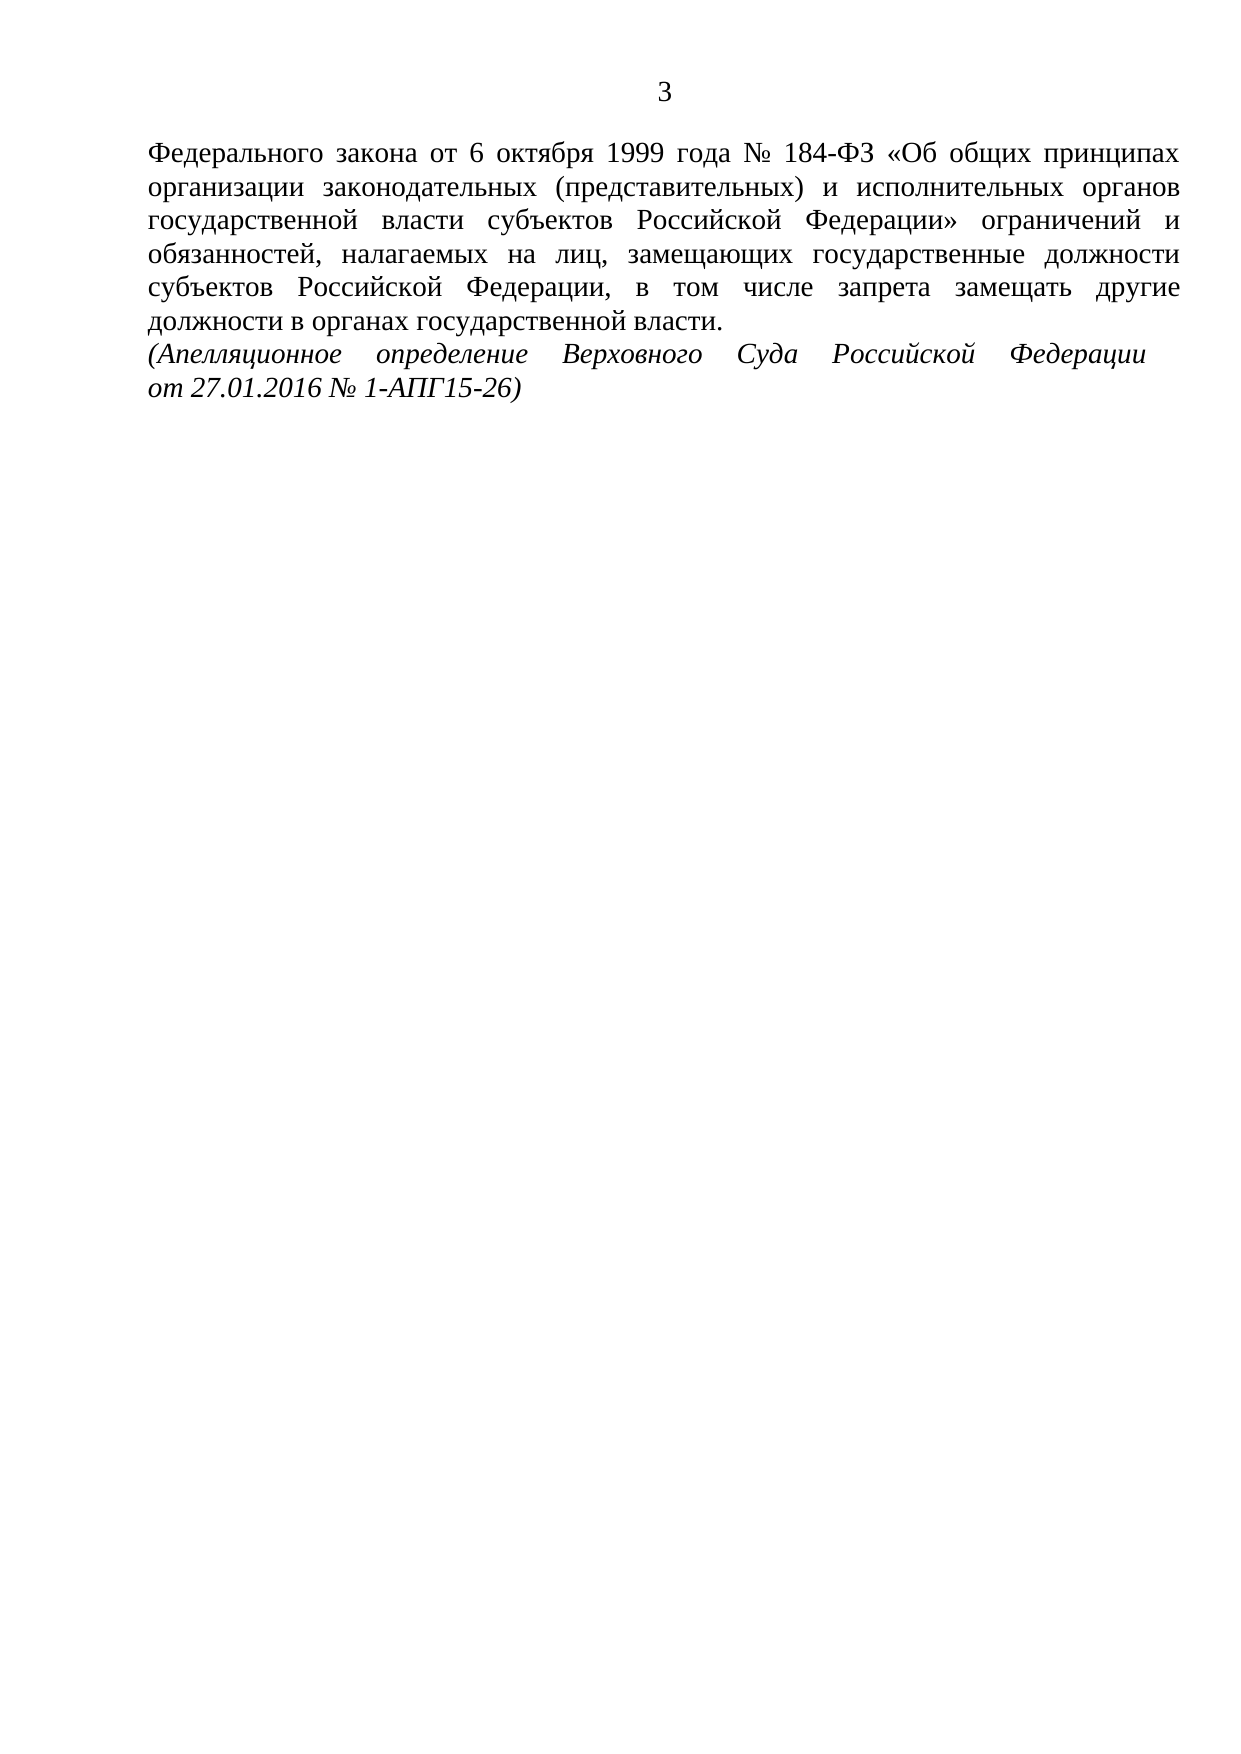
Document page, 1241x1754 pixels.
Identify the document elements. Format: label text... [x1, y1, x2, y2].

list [148, 135, 1181, 337]
title (Апелляционное определение Верховного Суда Российской Федерации от 27.01.2016 № 1-АПГ15-26) [148, 337, 1181, 404]
